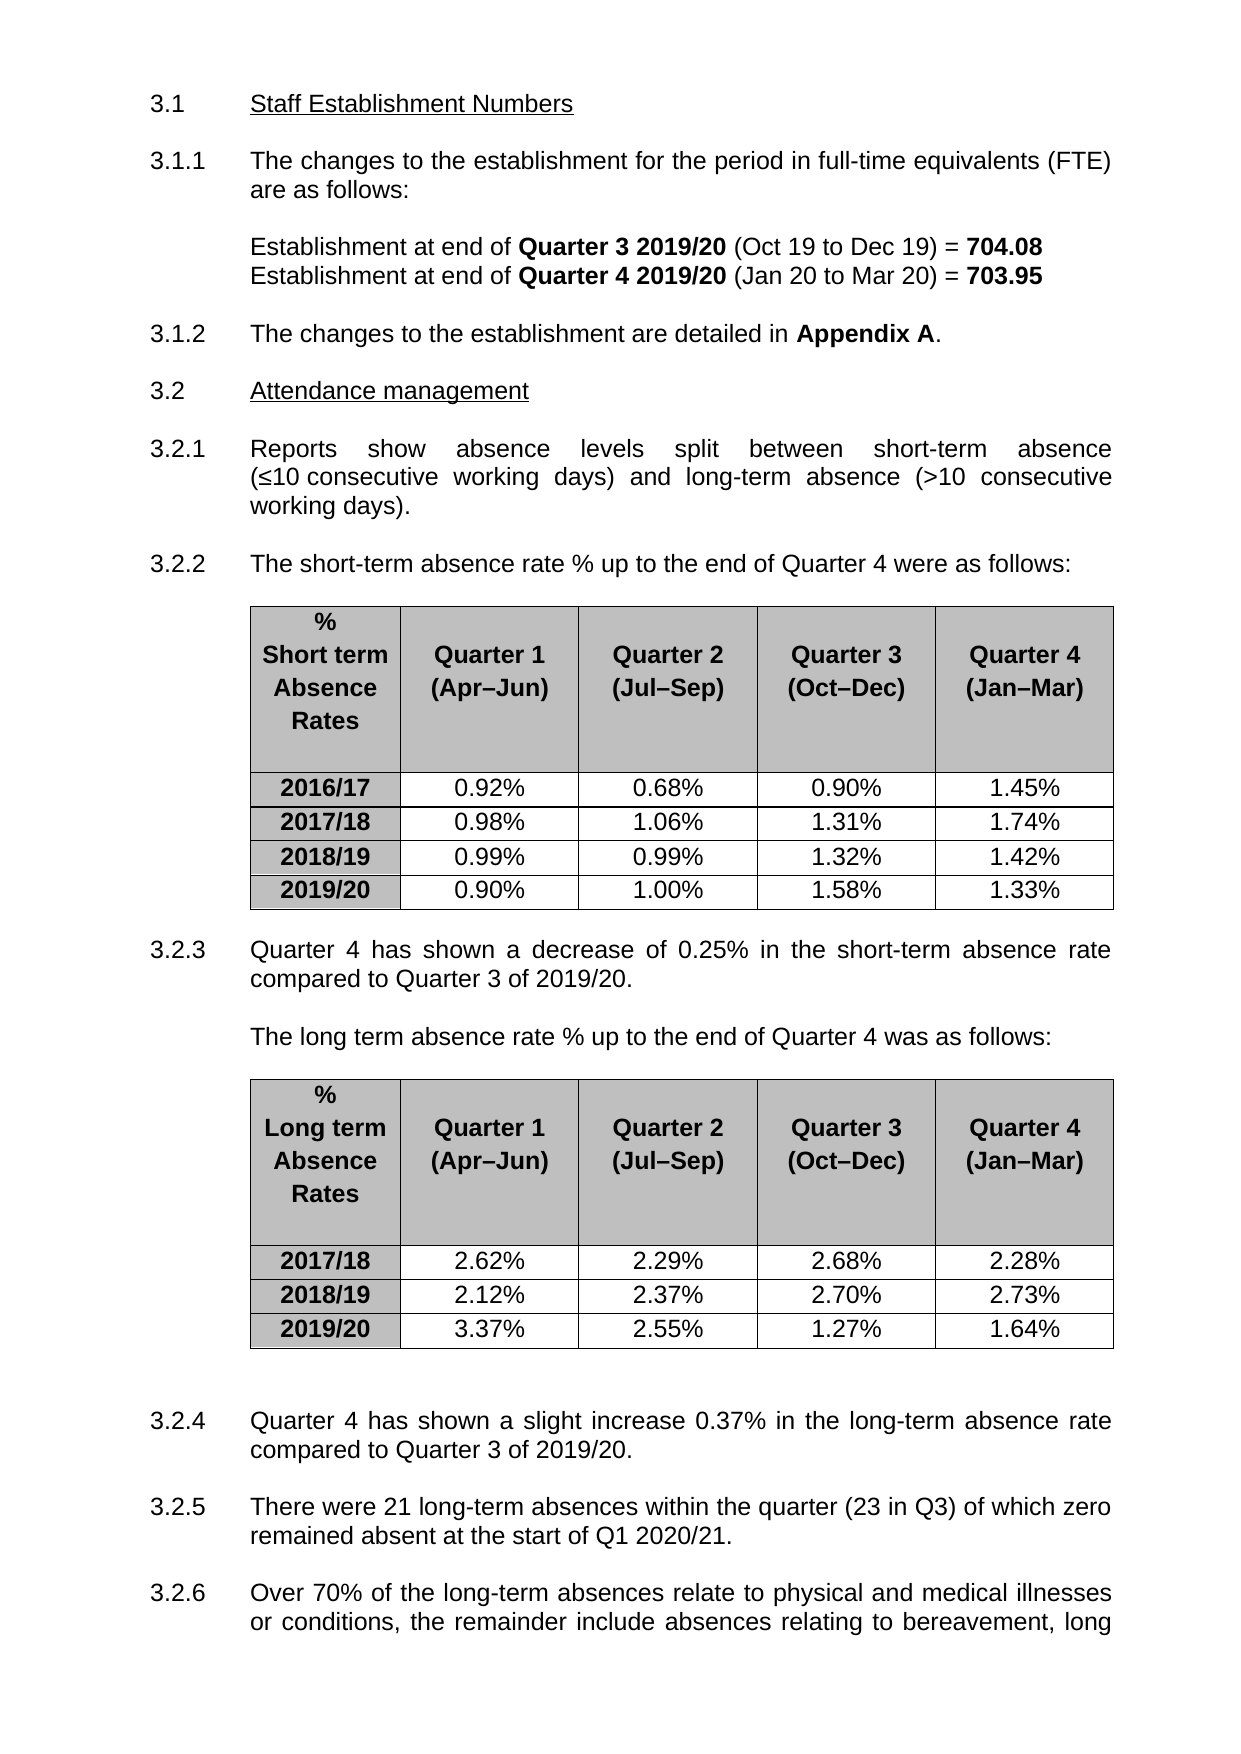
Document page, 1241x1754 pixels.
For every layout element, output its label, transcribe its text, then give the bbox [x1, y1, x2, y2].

table_cell Quarter 4 has shown a decrease of 0.25% in the short-term absence rate compared to Quarter 3 of 2019/20. The long term absence rate % up to the end of Quarter 4 was as follows: [239, 935, 1124, 1406]
table_cell The short-term absence rate % up to the end of Quarter 4 were as follows: [239, 549, 1124, 935]
table_cell 3.2.2 [139, 549, 238, 935]
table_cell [239, 1406, 1124, 1636]
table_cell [139, 1406, 238, 1636]
table_cell Reports show absence levels split between short-term absence (≤10 consecutive working days) and long-term absence (>10 consecutive working days). [239, 434, 1124, 549]
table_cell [239, 89, 1124, 376]
table_cell 3. 3.1 3.1.1 3.1.2 [139, 89, 238, 376]
table_cell 3.2.1 [139, 434, 238, 549]
table_cell 3.2 [139, 376, 238, 434]
table_cell 3.2.3 [139, 935, 238, 1406]
table_cell Attendance management [239, 376, 1124, 434]
